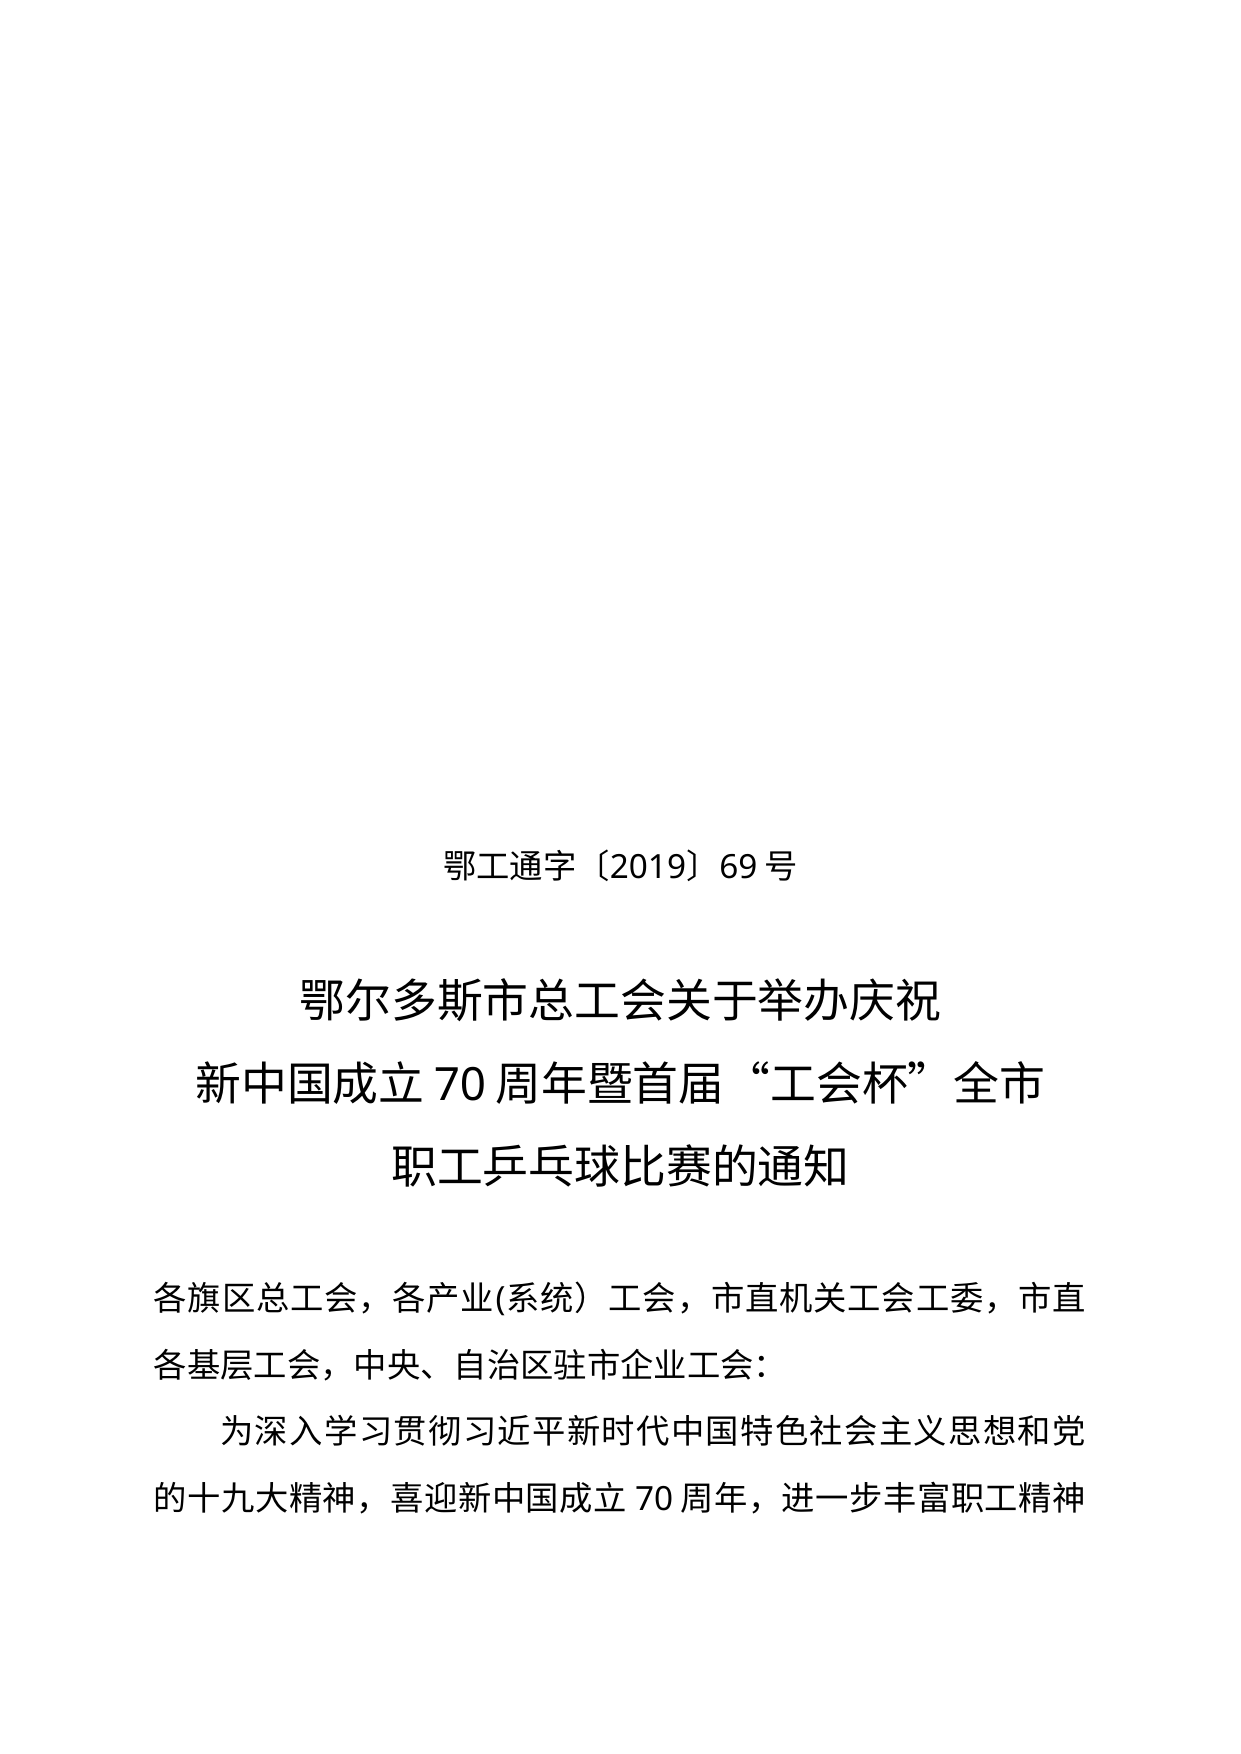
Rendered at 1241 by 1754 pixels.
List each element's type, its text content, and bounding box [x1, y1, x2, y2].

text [153, 1396, 1087, 1529]
text 新中国成立70周年暨首届“工会杯”全市 [153, 1031, 1087, 1130]
text 鄂工通字〔2019〕69号 [153, 831, 1087, 898]
text 鄂尔多斯市总工会关于举办庆祝 [153, 964, 1087, 1031]
text 各旗区总工会，各产业(系统）工会，市直机关工会工委，市直各基层工会，中央、自治区驻市企业工会： [153, 1263, 1087, 1396]
text 职工乒乓球比赛的通知 [153, 1130, 1087, 1197]
